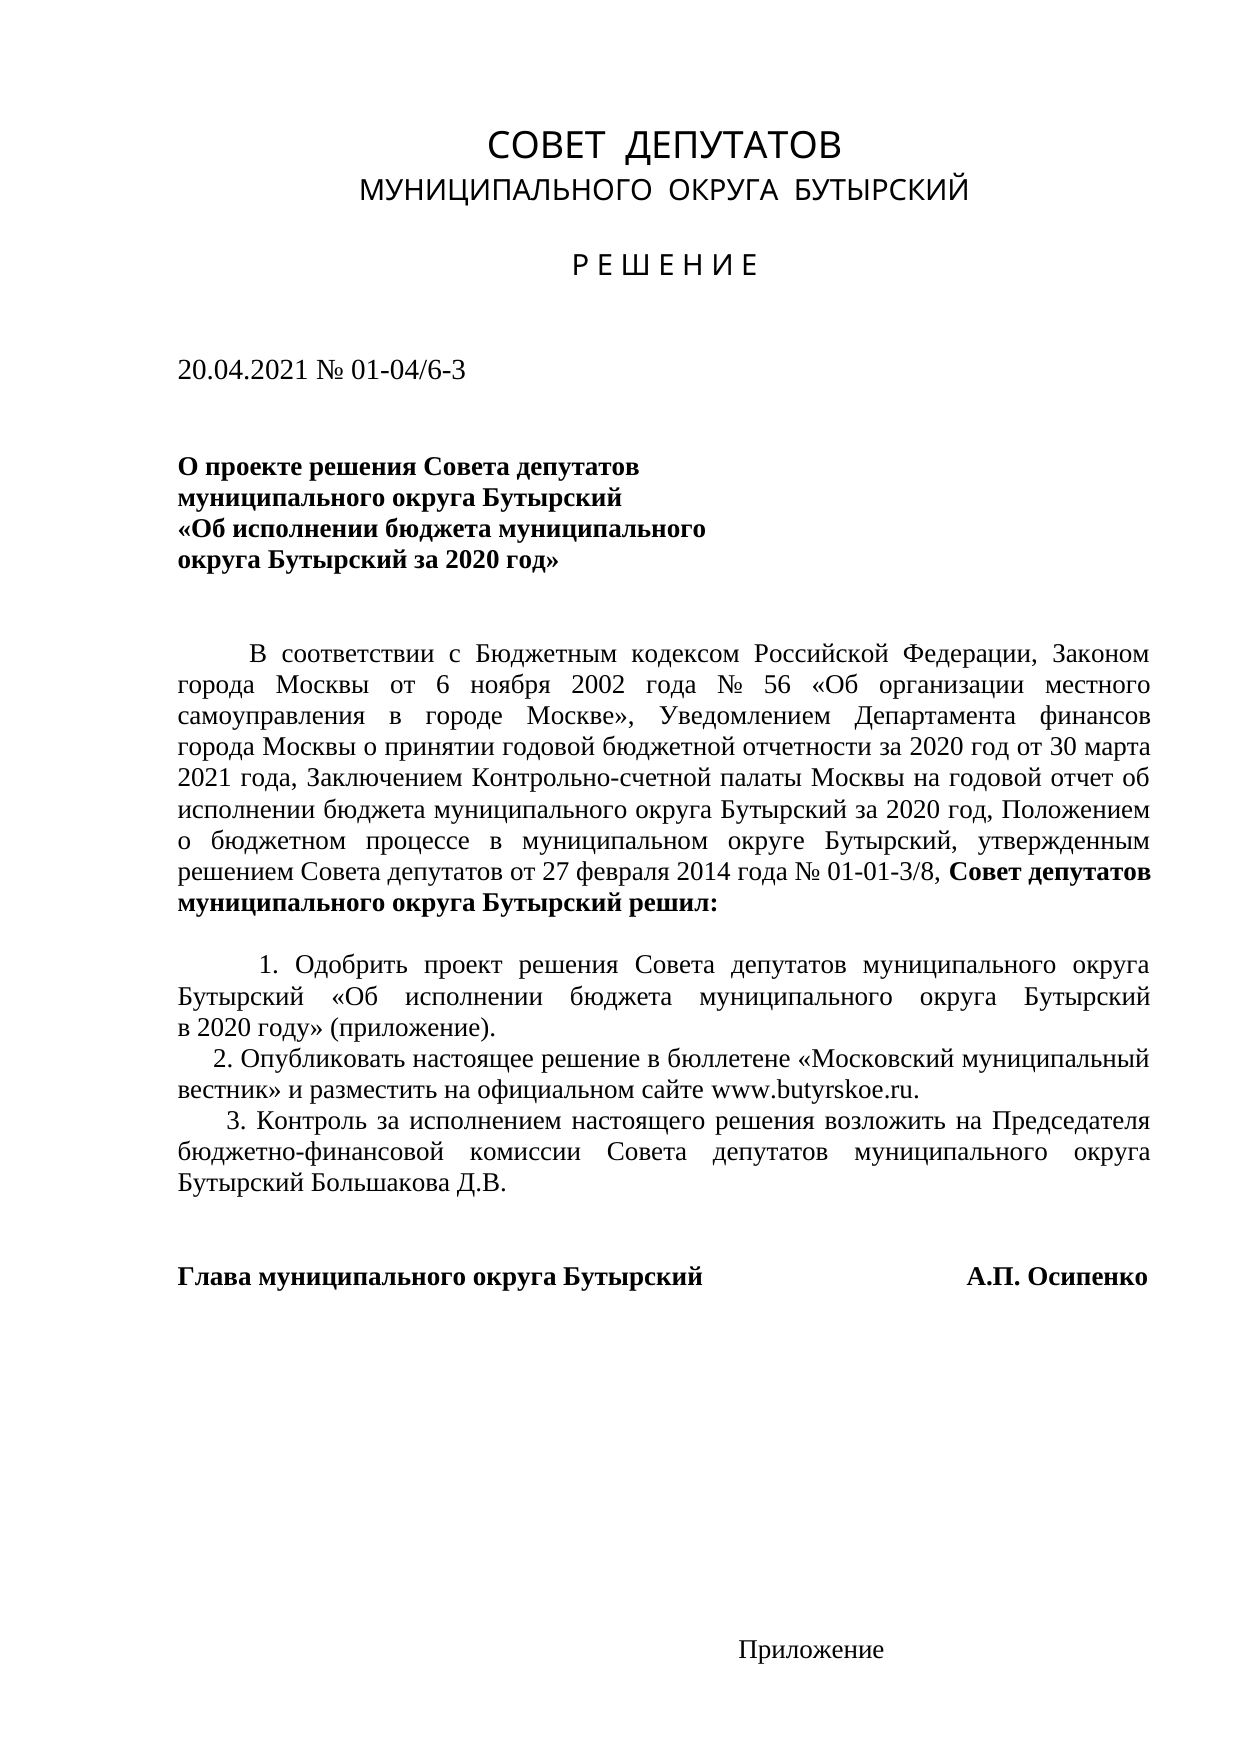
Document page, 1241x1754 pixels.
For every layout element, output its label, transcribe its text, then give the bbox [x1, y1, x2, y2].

text МУНИЦИПАЛЬНОГО ОКРУГА БУТЫРСКИЙ [177, 169, 1152, 209]
text 1. Одобрить проект решения Совета депутатов муниципального округа Бутырский «Об исполнении бюджета муниципального округа Бутырский в 2020 году» (приложение). [177, 948, 1152, 1042]
text 20.04.2021 № 01-04/6-3 [177, 352, 1152, 385]
text Приложение [177, 1634, 1152, 1665]
text 2. Опубликовать настоящее решение в бюллетене «Московский муниципальный вестник» и разместить на официальном сайте www.butyrskoe.ru. [177, 1042, 1152, 1104]
text СОВЕТ ДЕПУТАТОВ [177, 118, 1152, 169]
text 3. Контроль за исполнением настоящего решения возложить на Председателя бюджетно-финансовой комиссии Совета депутатов муниципального округа Бутырский Большакова Д.В. [177, 1104, 1152, 1198]
text Глава муниципального округа Бутырский А.П. Осипенко [177, 1260, 1152, 1291]
text О проекте решения Совета депутатов муниципального округа Бутырский «Об исполнении бюджета муниципального округа Бутырский за 2020 год» [177, 450, 753, 575]
text В соответствии с Бюджетным кодексом Российской Федерации, Законом города Москвы от 6 ноября 2002 года № 56 «Об организации местного самоуправления в городе Москве», Уведомлением Департамента финансов города Москвы о принятии годовой бюджетной отчетности за 2020 год от 30 марта 2021 года, Заключением Контрольно-счетной палаты Москвы на годовой отчет об исполнении бюджета муниципального округа Бутырский за 2020 год, Положением о бюджетном процессе в муниципальном округе Бутырский, утвержденным решением Совета депутатов от 27 февраля 2014 года № 01-01-3/8, Совет депутатов муниципального округа Бутырский решил: [177, 637, 1152, 917]
text Р Е Ш Е Н И Е [177, 244, 1152, 284]
